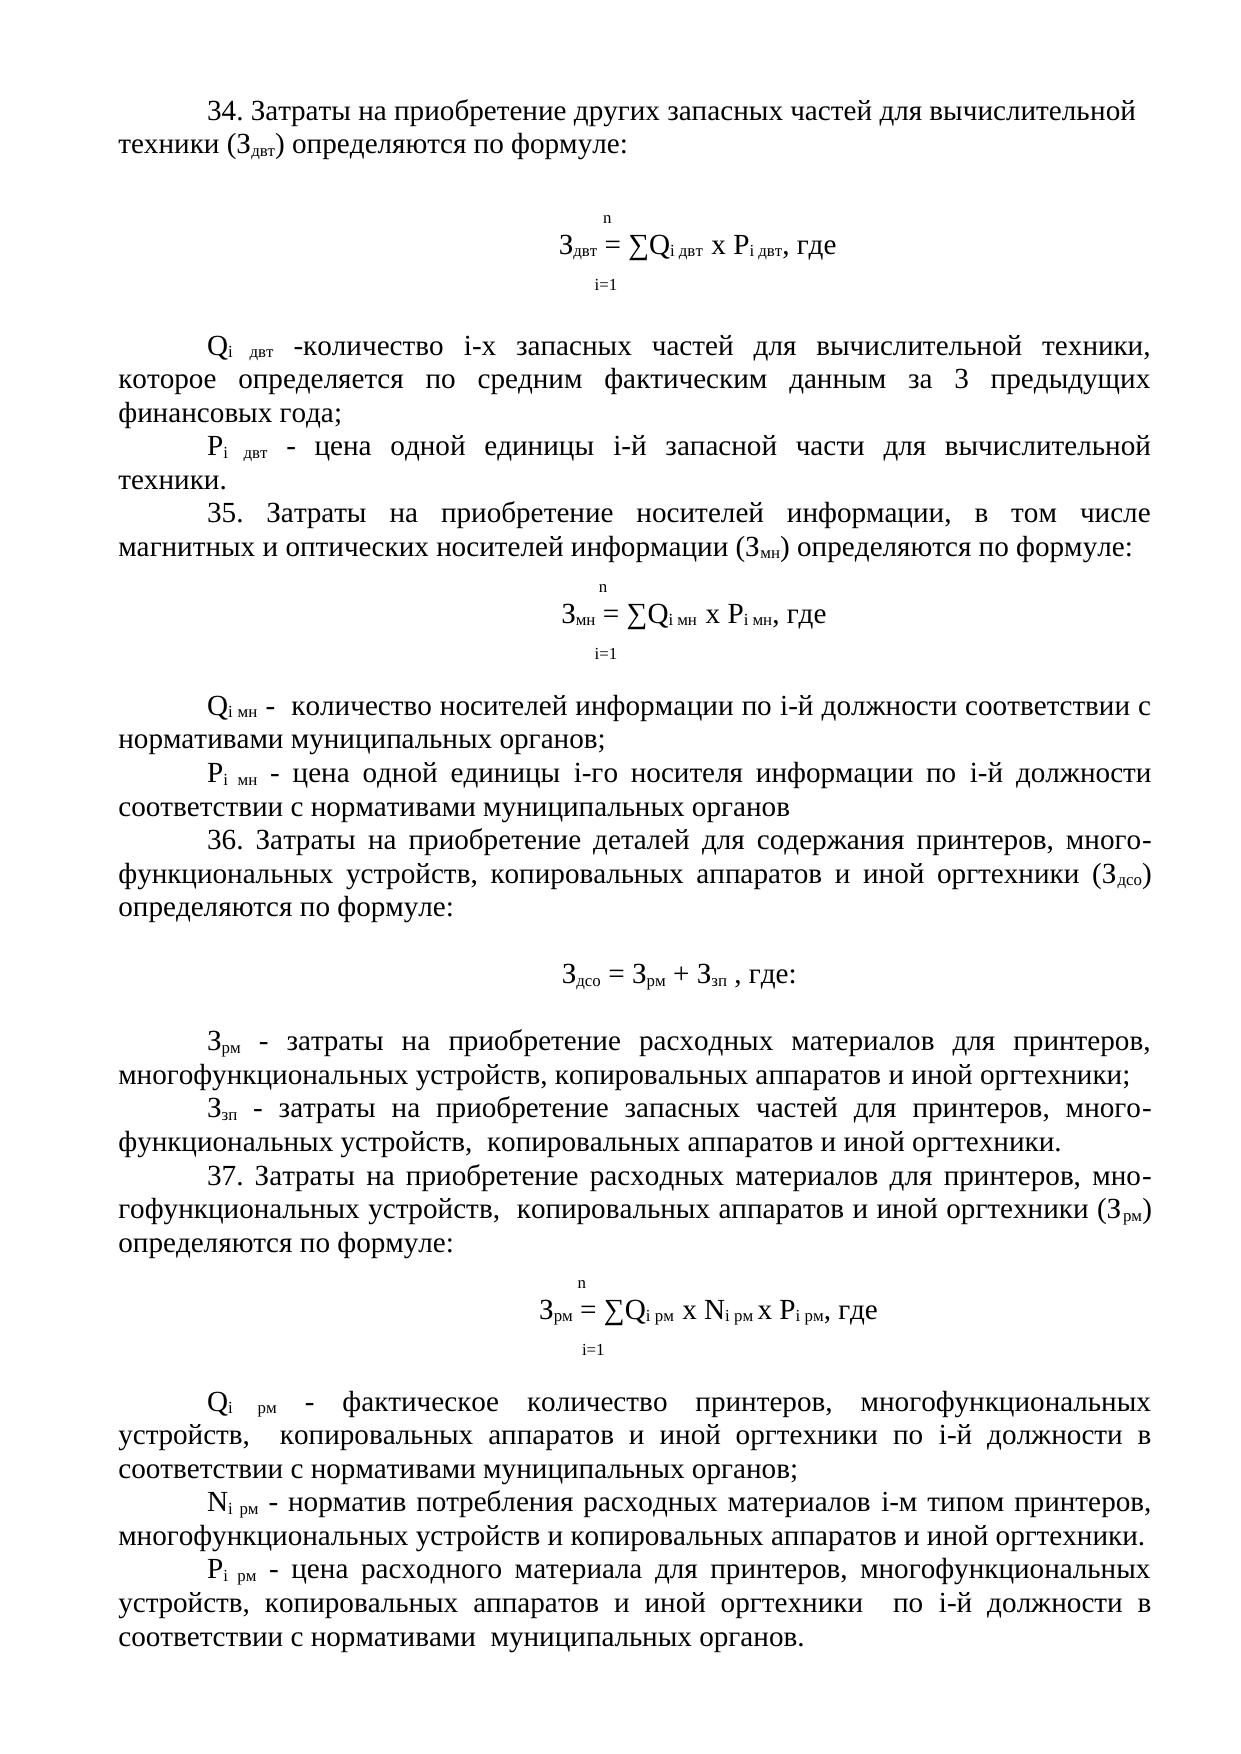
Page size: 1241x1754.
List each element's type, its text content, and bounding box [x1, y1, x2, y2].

text i=1 [472, 629, 1152, 663]
text Pi мн - цена одной единицы i-гo носителя информации по i-й должности соответствии с нормативами муниципальных органов [118, 755, 1152, 822]
text 34. Затраты на приобретение других запасных частей для вычислительной техники (Здвт) определяются по формуле: [118, 93, 1152, 160]
text Здсо = Зрм + Ззп , где: [118, 956, 1152, 990]
text 36. Затраты на приобретение деталей для содержания принтеров, многофункциональных устройств, копировальных аппаратов и иной оргтехники (Здсо) определяются по формуле: [118, 822, 1152, 923]
text Зрм = ∑Qi рм х Ni рм х Рi рм, где [118, 1292, 1152, 1325]
text 37. Затраты на приобретение расходных материалов для принтеров, многофункциональных устройств, копировальных аппаратов и иной оргтехники (Зрм) определяются по формуле: [118, 1158, 1152, 1258]
text Ззп - затраты на приобретение запасных частей для принтеров, многофункциональных устройств, копировальных аппаратов и иной оргтехники. [118, 1091, 1152, 1158]
text Зрм - затраты на приобретение расходных материалов для принтеров, многофункциональных устройств, копировальных аппаратов и иной оргтехники; [118, 1023, 1152, 1091]
text Змн = ∑Qi мн х Рi мн, где [118, 596, 1152, 629]
text i=1 [472, 261, 1152, 294]
text Qi рм - фактическое количество принтеров, многофункциональных устройств, копировальных аппаратов и иной оргтехники по i-й должности в соответствии с нормативами муниципальных органов; [118, 1384, 1152, 1484]
text n [472, 193, 1152, 227]
text n [472, 1258, 1152, 1292]
text Qi двт -количество i-x запасных частей для вычислительной техники, которое определяется по средним фактическим данным за 3 предыдущих финансовых года; [118, 328, 1152, 428]
text Pi рм - цена расходного материала для принтеров, многофункциональных устройств, копировальных аппаратов и иной оргтехники по i-й должности в соответствии с нормативами муниципальных органов. [118, 1552, 1152, 1652]
text Qi мн - количество носителей информации по i-й должности соответствии с нормативами муниципальных органов; [118, 688, 1152, 755]
text n [472, 562, 1152, 596]
text i=1 [472, 1325, 1152, 1359]
text Здвт = ∑Qi двт х Рi двт, где [118, 227, 1152, 261]
text Ni рм - норматив потребления расходных материалов i-м типом принтеров, многофункциональных устройств и копировальных аппаратов и иной оргтехники. [118, 1484, 1152, 1552]
text 35. Затраты на приобретение носителей информации, в том числе магнитных и оптических носителей информации (Змн) определяются по формуле: [118, 495, 1152, 562]
text Pi двт - цена одной единицы i-й запасной части для вычислительной техники. [118, 428, 1152, 495]
